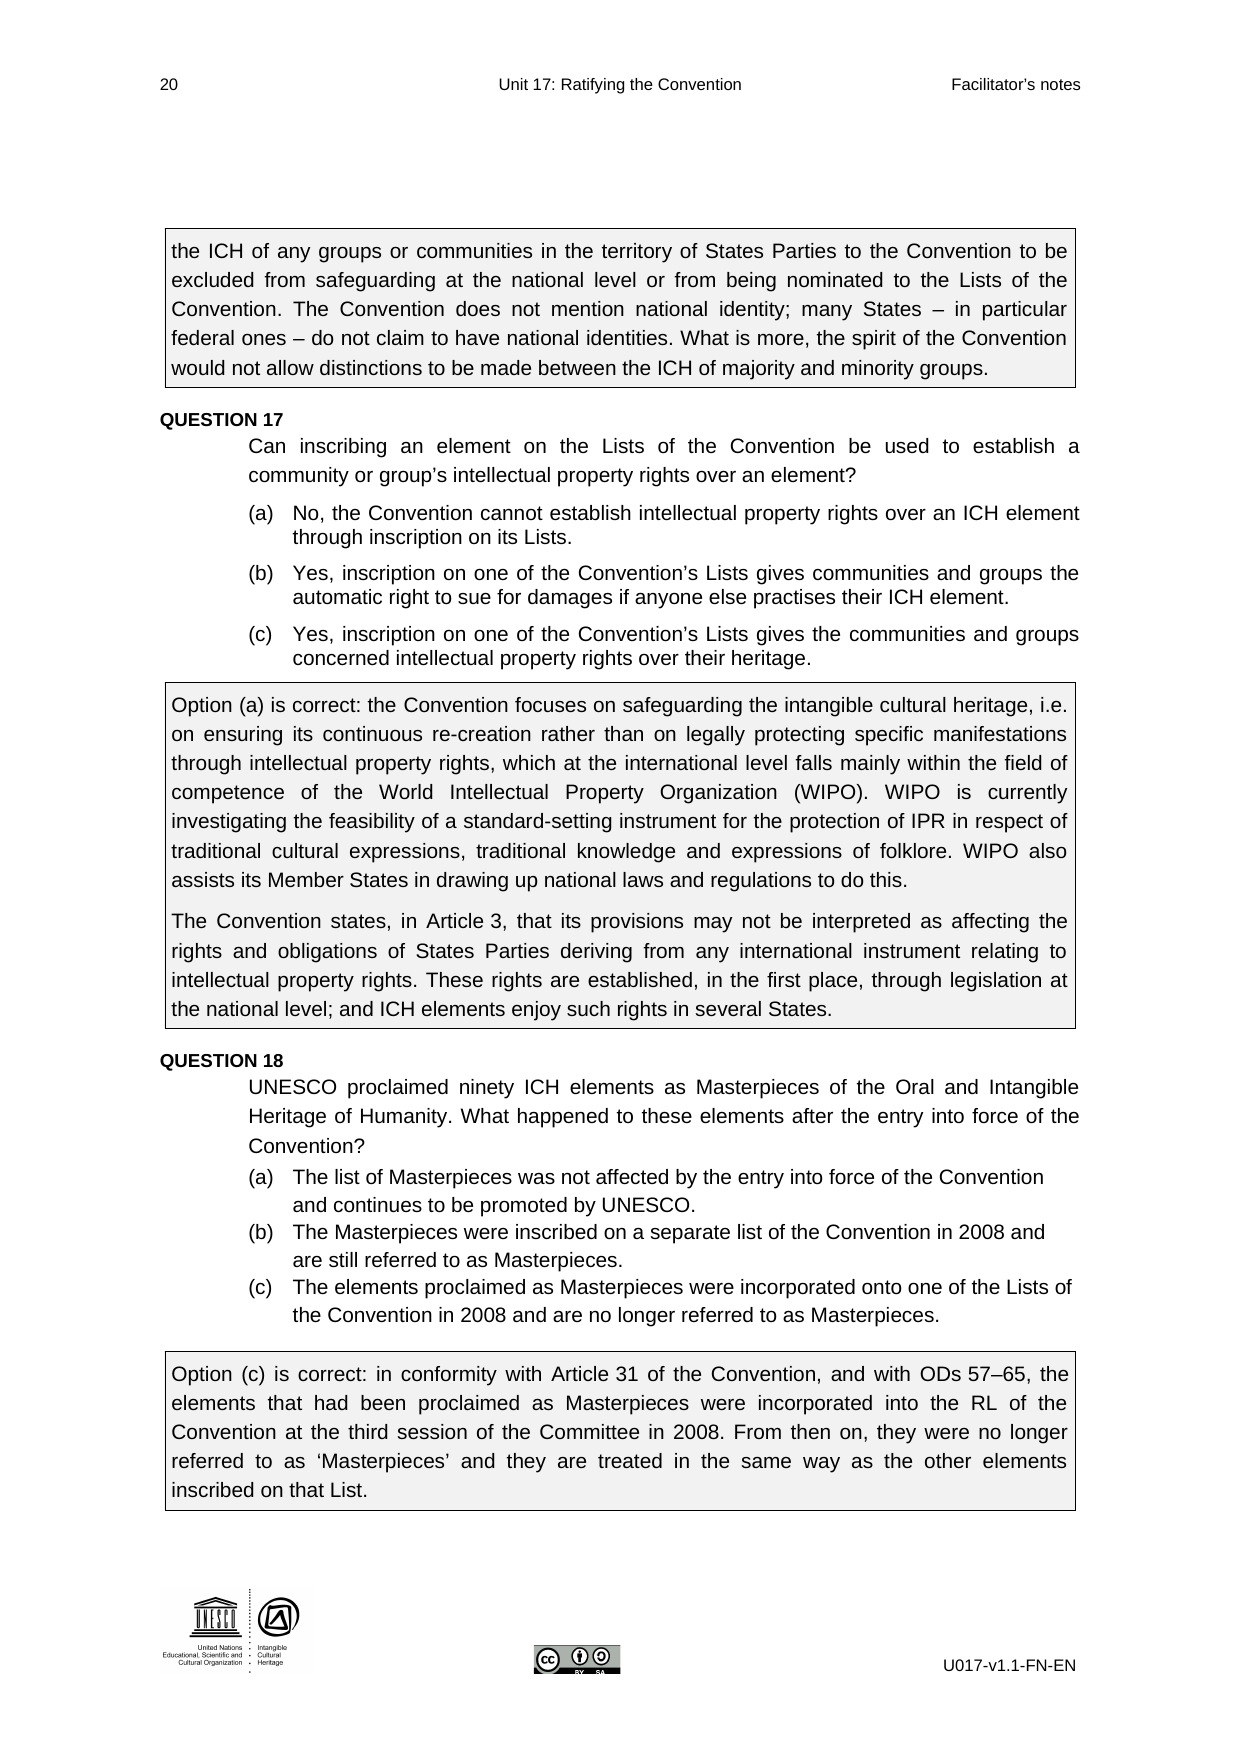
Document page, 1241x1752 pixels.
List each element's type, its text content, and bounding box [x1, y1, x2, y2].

subtitle Question 17 [159, 408, 1081, 430]
text Option (a) is correct: the Convention focuses on safeguarding the intangible cultural heritage, i.e. on ensuring its continuous re-creation rather than on legally protecting specific manifestations through intellectual property rights, which at the international level falls mainly within the field of competence of the World Intellectual Property Organization (WIPO). WIPO is currently investigating the feasibility of a standard-setting instrument for the protection of IPR in respect of traditional cultural expressions, traditional knowledge and expressions of folklore. WIPO also assists its Member States in drawing up national laws and regulations to do this. [166, 683, 1075, 893]
text UNESCO proclaimed ninety ICH elements as Masterpieces of the Oral and Intangible Heritage of Humanity. What happened to these elements after the entry into force of the Convention? [248, 1071, 1081, 1159]
list The list of Masterpieces was not affected by the entry into force of the Convention and continues to be promoted by UNESCO. [248, 1165, 1081, 1217]
text The Convention states, in Article 3, that its provisions may not be interpreted as affecting the rights and obligations of States Parties deriving from any international instrument relating to intellectual property rights. These rights are established, in the first place, through legislation at the national level; and ICH elements enjoy such rights in several States. [166, 899, 1075, 1028]
text Option (c) is correct: in conformity with Article 31 of the Convention, and with ODs 57–65, the elements that had been proclaimed as Masterpieces were incorporated into the RL of the Convention at the third session of the Committee in 2008. From then on, they were no longer referred to as ‘Masterpieces’ and they are treated in the same way as the other elements inscribed on that List. [166, 1352, 1075, 1510]
text Can inscribing an element on the Lists of the Convention be used to establish a community or group’s intellectual property rights over an element? [248, 430, 1081, 488]
picture [532, 1645, 621, 1673]
list The elements proclaimed as Masterpieces were incorporated onto one of the Lists of the Convention in 2008 and are no longer referred to as Masterpieces. [248, 1275, 1081, 1327]
list Yes, inscription on one of the Convention’s Lists gives communities and groups the automatic right to sue for damages if anyone else practises their ICH element. [248, 561, 1081, 609]
list The Masterpieces were inscribed on a separate list of the Convention in 2008 and are still referred to as Masterpieces. [248, 1220, 1081, 1272]
list No, the Convention cannot establish intellectual property rights over an ICH element through inscription on its Lists. [248, 501, 1081, 549]
list Yes, inscription on one of the Convention’s Lists gives the communities and groups concerned intellectual property rights over their heritage. [248, 622, 1081, 669]
subtitle Question 18 [159, 1050, 1081, 1071]
picture [159, 1586, 315, 1675]
